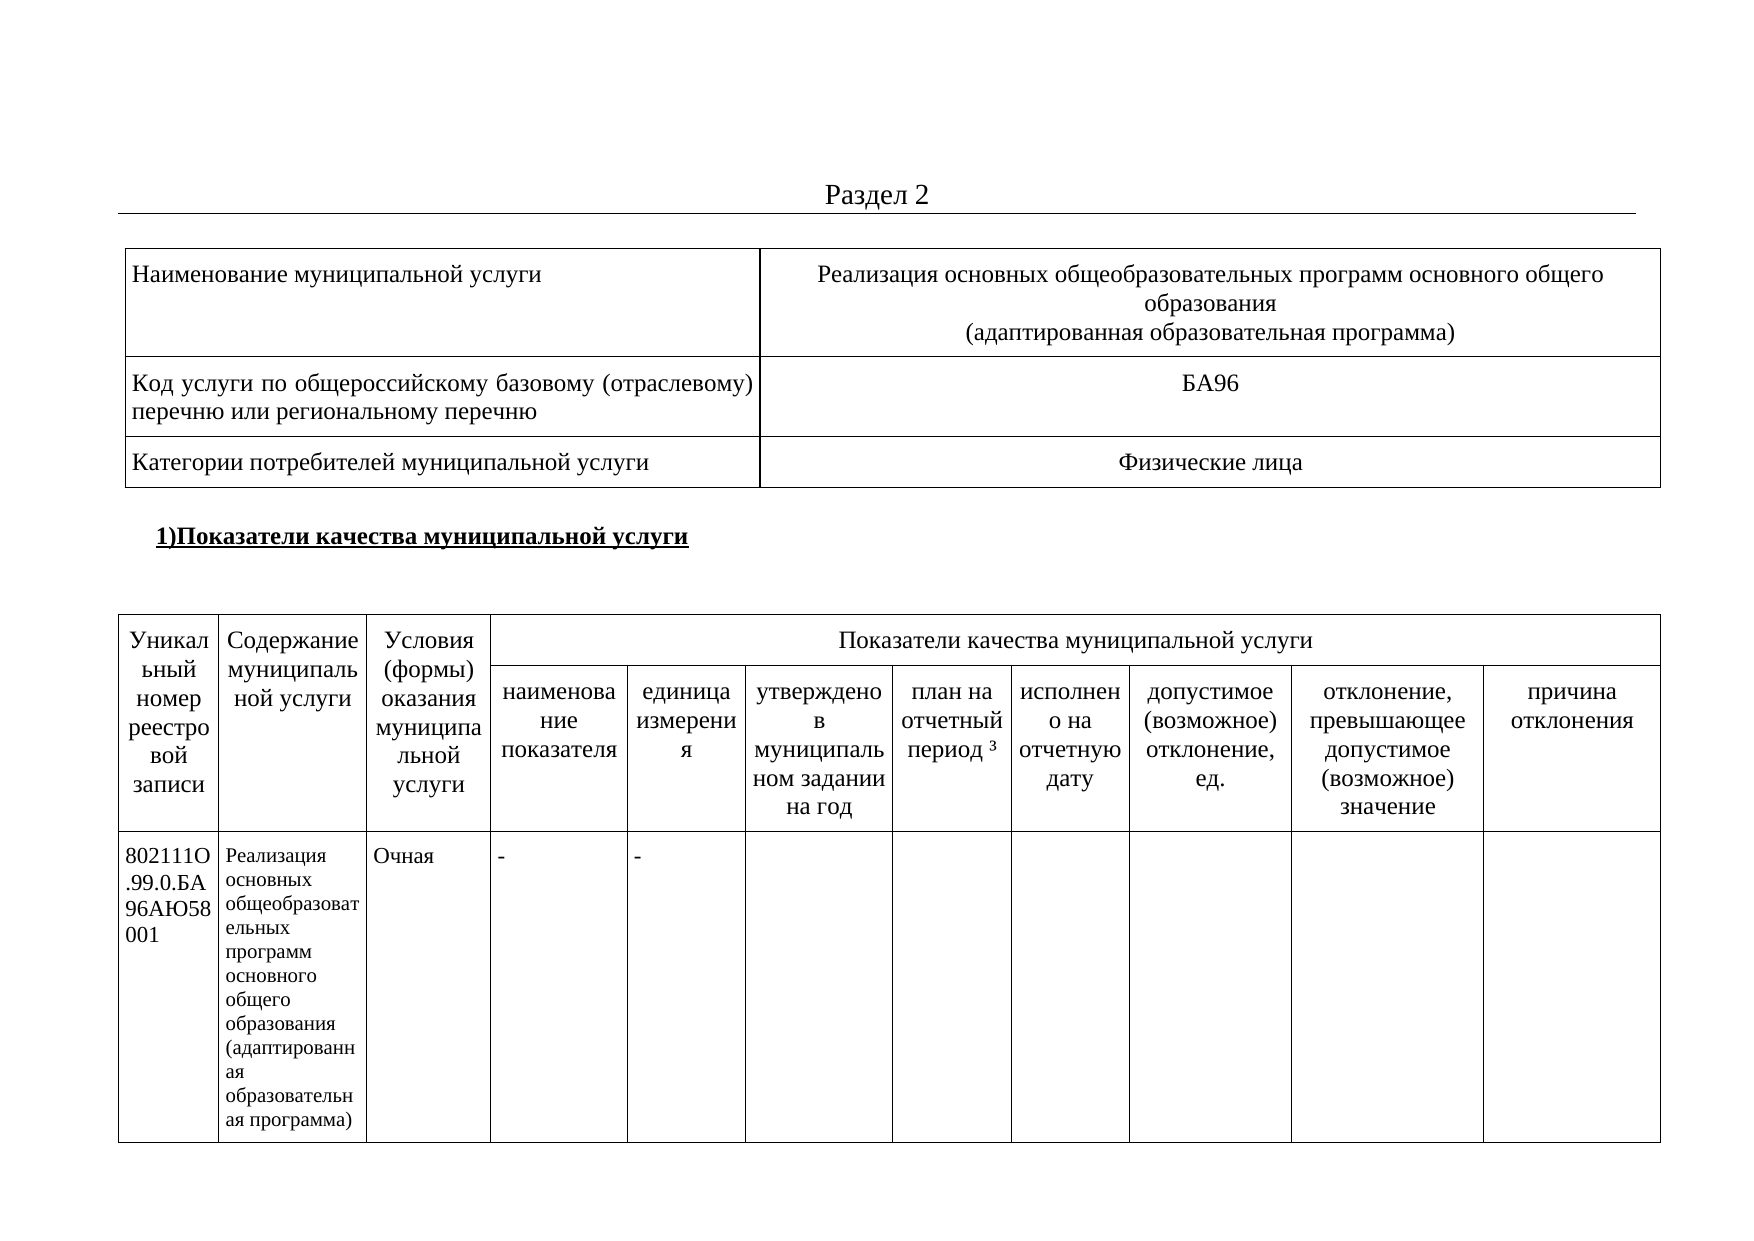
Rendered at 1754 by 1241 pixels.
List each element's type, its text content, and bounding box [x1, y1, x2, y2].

table_header Уникальный номер реестровой записи [119, 615, 218, 831]
table_cell - [628, 832, 745, 1142]
table_cell Код услуги по общероссийскому базовому (отраслевому) перечню или региональному перечню [126, 357, 759, 436]
table_cell 802111О.99.0.БА96АЮ58001 [119, 832, 218, 1142]
table_cell БА96 [761, 357, 1660, 436]
table_cell единица измерения [628, 666, 745, 831]
table_cell [746, 832, 892, 1142]
table_cell [1292, 832, 1483, 1142]
table_header Наименование муниципальной услуги [126, 249, 759, 356]
table_cell - [491, 832, 627, 1142]
text 1)Показатели качества муниципальной услуги [156, 521, 1636, 550]
table_cell Физические лица [761, 437, 1660, 487]
table_cell допустимое (возможное) отклонение, ед. [1130, 666, 1291, 831]
table_cell утверждено в муниципальном задании на год [746, 666, 892, 831]
table_header Показатели качества муниципальной услуги [491, 615, 1660, 665]
table_cell Очная [367, 832, 490, 1142]
table_cell Категории потребителей муниципальной услуги [126, 437, 759, 487]
table_header Условия (формы) оказания муниципальной услуги [367, 615, 490, 831]
table_cell исполнено на отчетную дату [1012, 666, 1129, 831]
table_header Реализация основных общеобразовательных программ основного общего образования (адаптированная образовательная программа) [761, 249, 1660, 356]
table_cell [1130, 832, 1291, 1142]
table_cell наименование показателя [491, 666, 627, 831]
table_cell отклонение, превышающее допустимое (возможное) значение [1292, 666, 1483, 831]
table_cell [1012, 832, 1129, 1142]
table_cell причина отклонения [1484, 666, 1660, 831]
table_header Содержание муниципальной услуги [219, 615, 366, 831]
table_cell [1484, 832, 1660, 1142]
table_cell Реализация основных общеобразовательных программ основного общего образования (адаптированная образовательная программа) [219, 832, 366, 1142]
table_cell план на отчетный период ³ [893, 666, 1011, 831]
table_cell [893, 832, 1011, 1142]
text Раздел 2 [118, 177, 1636, 213]
